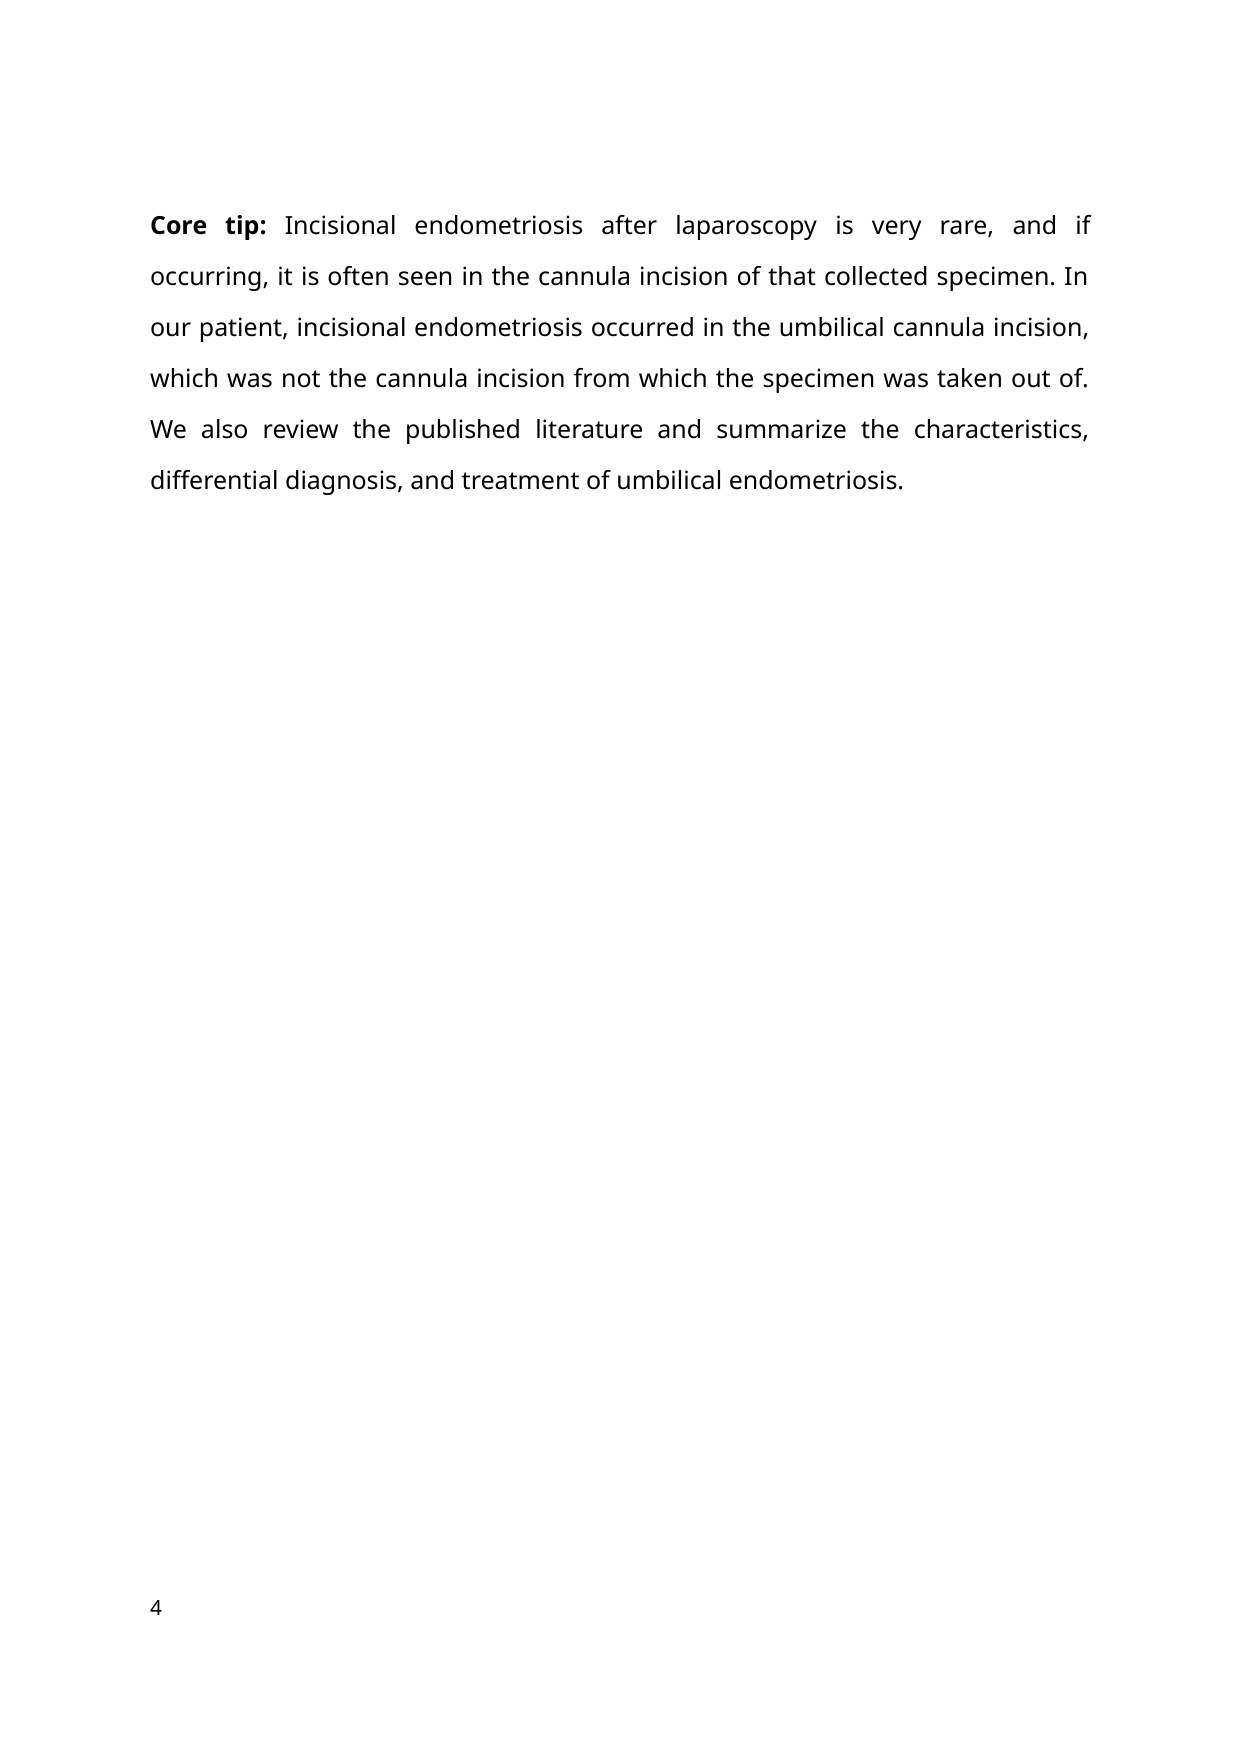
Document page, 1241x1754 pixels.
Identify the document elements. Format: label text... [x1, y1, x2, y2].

text Core tip: Incisional endometriosis after laparoscopy is very rare, and if occurring, it is often seen in the cannula incision of that collected specimen. In our patient, incisional endometriosis occurred in the umbilical cannula incision, which was not the cannula incision from which the specimen was taken out of. We also review the published literature and summarize the characteristics, differential diagnosis, and treatment of umbilical endometriosis. [150, 208, 1090, 497]
